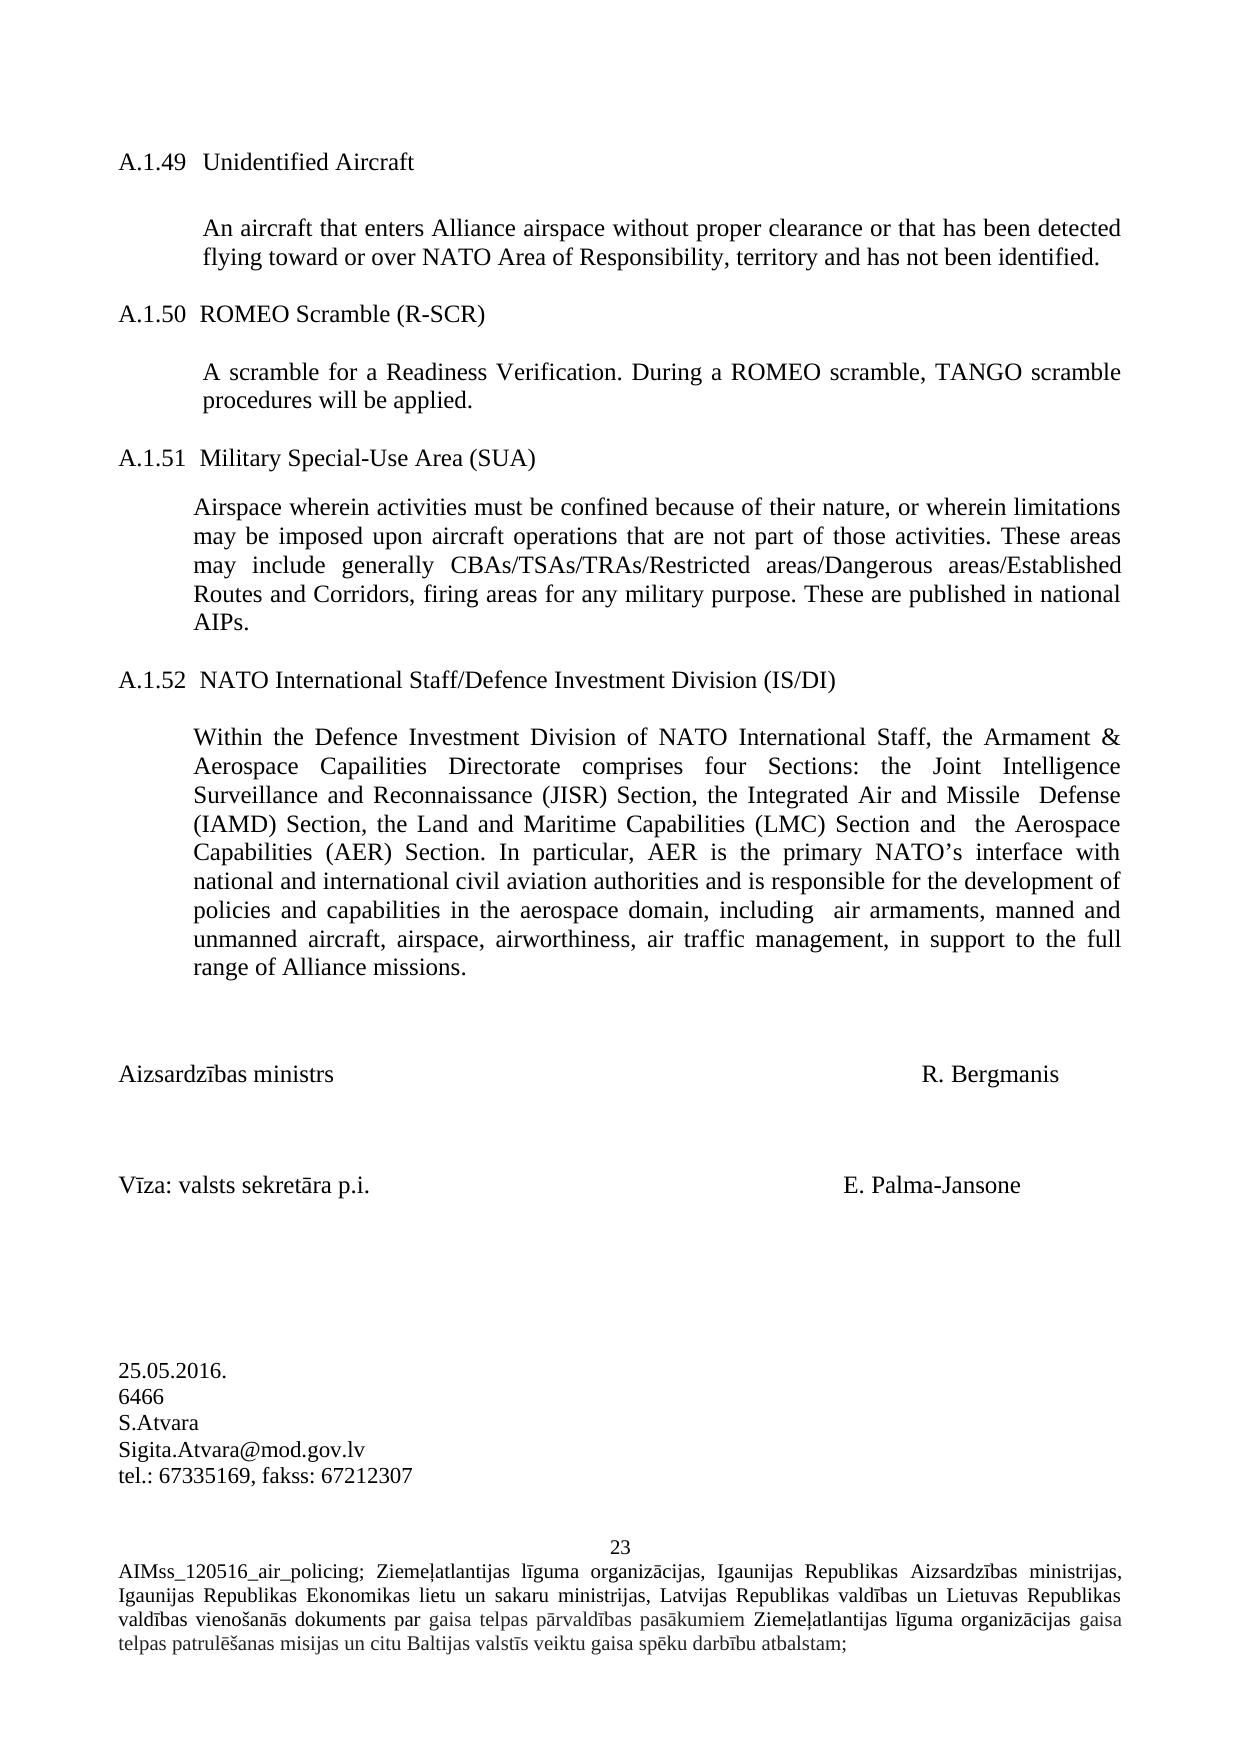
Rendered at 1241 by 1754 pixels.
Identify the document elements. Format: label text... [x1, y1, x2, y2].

list A.1.51 Military Special-Use Area (SUA) [118, 443, 1122, 472]
text Vīza: valsts sekretāra p.i. E. Palma-Jansone [118, 1170, 1122, 1198]
list An aircraft that enters Alliance airspace without proper clearance or that has been detected flying toward or over NATO Area of Responsibility, territory and has not been identified. [202, 213, 1122, 270]
list Within the Defence Investment Division of NATO International Staff, the Armament & Aerospace Capailities Directorate comprises four Sections: the Joint Intelligence Surveillance and Reconnaissance (JISR) Section, the Integrated Air and Missile Defense (IAMD) Section, the Land and Maritime Capabilities (LMC) Section and the Aerospace Capabilities (AER) Section. In particular, AER is the primary NATO’s interface with national and international civil aviation authorities and is responsible for the development of policies and capabilities in the aerospace domain, including air armaments, manned and unmanned aircraft, airspace, airworthiness, air traffic management, in support to the full range of Alliance missions. [193, 722, 1122, 981]
text tel.: 67335169, fakss: 67212307 [118, 1462, 1122, 1488]
text S.Atvara [118, 1409, 1122, 1436]
list A.1.50 ROMEO Scramble (R-SCR) [118, 299, 1122, 328]
text 6466 [118, 1383, 1122, 1409]
text 25.05.2016. [118, 1357, 1122, 1383]
list A scramble for a Readiness Verification. During a ROMEO scramble, TANGO scramble procedures will be applied. [202, 357, 1122, 414]
text Sigita.Atvara@mod.gov.lv [118, 1436, 1122, 1462]
text Aizsardzības ministrs R. Bergmanis [118, 1059, 1122, 1088]
list A.1.52 NATO International Staff/Defence Investment Division (IS/DI) [118, 665, 1122, 694]
list Unidentified Aircraft [118, 147, 1122, 176]
text Airspace wherein activities must be confined because of their nature, or wherein limitations may be imposed upon aircraft operations that are not part of those activities. These areas may include generally CBAs/TSAs/TRAs/Restricted areas/Dangerous areas/Established Routes and Corridors, firing areas for any military purpose. These are published in national AIPs. [193, 492, 1122, 636]
